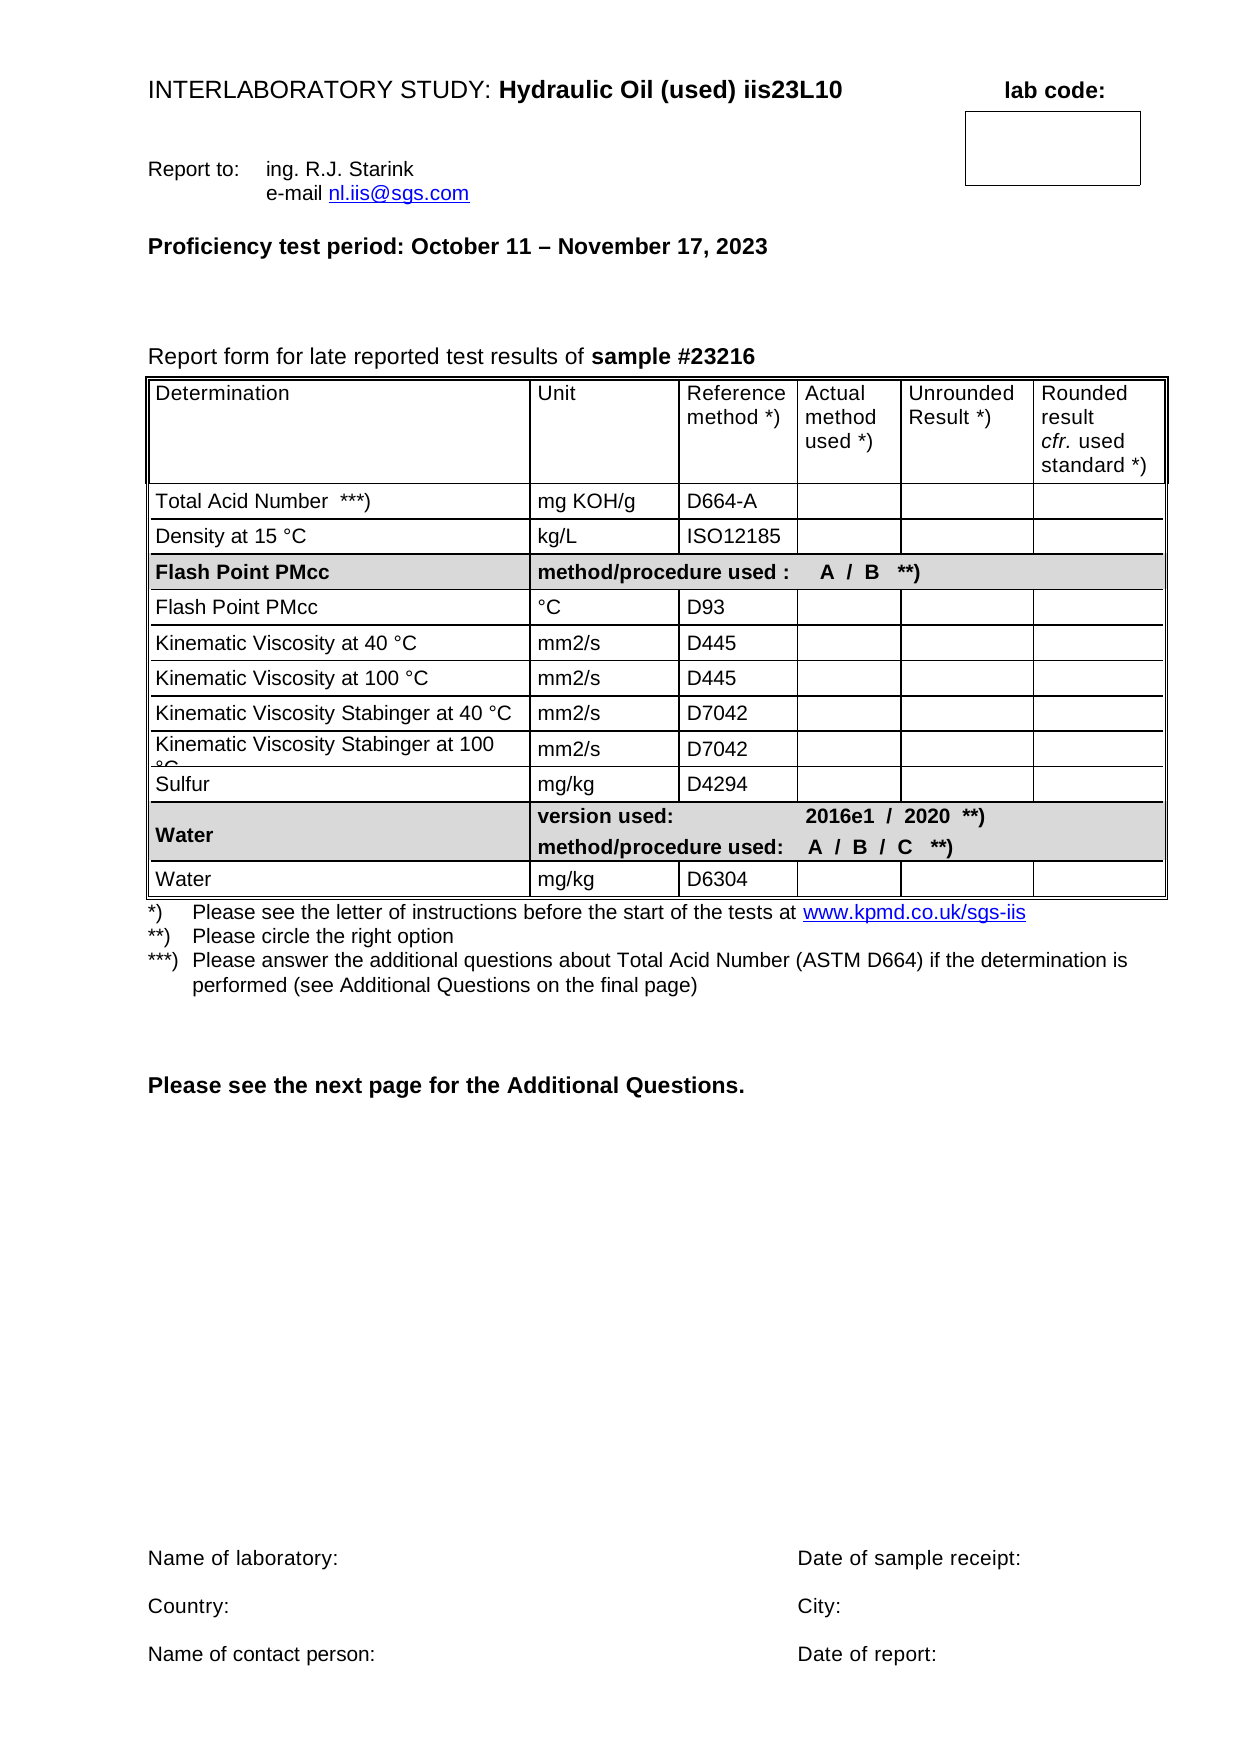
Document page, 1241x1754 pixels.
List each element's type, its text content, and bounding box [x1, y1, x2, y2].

table_cell mm2/s [531, 697, 678, 730]
table_cell Flash Point PMcc [149, 553, 529, 589]
table_cell [1034, 484, 1165, 518]
table_cell Sulfur [149, 766, 529, 801]
table_header Determination [150, 381, 529, 482]
table_cell [902, 661, 1033, 695]
table_cell [902, 767, 1033, 801]
table_cell mm2/s [531, 661, 678, 695]
table_cell D6304 [680, 862, 797, 896]
table_cell Total Acid Number ***) [149, 484, 529, 518]
table_cell D445 [680, 626, 797, 659]
text ***) Please answer the additional questions about Total Acid Number (ASTM D664) if the determination is performed (see Additional Questions on the final page) [148, 948, 1152, 997]
table_cell D664-A [680, 484, 797, 518]
table_cell [902, 862, 1033, 896]
table_cell [798, 697, 900, 730]
table_cell [798, 767, 900, 801]
table_cell [1034, 660, 1165, 695]
table_header Rounded result cfr. used standard *) [1034, 381, 1164, 482]
table_header Reference method *) [680, 381, 797, 482]
table_cell [902, 484, 1033, 518]
table_cell Flash Point PMcc [149, 589, 529, 624]
table_cell Kinematic Viscosity at 40 °C [149, 624, 529, 659]
table_cell kg/L [531, 520, 678, 553]
table_cell [1034, 518, 1165, 553]
table_cell [1034, 860, 1165, 896]
table_cell Water [149, 860, 529, 896]
table_cell [1034, 766, 1165, 801]
text Report form for late reported test results of sample #23216 [148, 343, 1122, 370]
table_cell [798, 862, 900, 896]
table_cell °C [531, 590, 678, 624]
table_cell Kinematic Viscosity Stabinger at 40 °C [149, 695, 529, 730]
table_cell Density at 15 °C [149, 518, 529, 553]
table_cell mm2/s [531, 732, 678, 766]
table_cell method/procedure used : A / B **) [531, 553, 1165, 589]
table_cell mm2/s [531, 626, 678, 659]
table_cell Kinematic Viscosity at 100 °C [149, 660, 529, 695]
table_cell mg/kg [531, 767, 678, 801]
table_cell Water [149, 801, 529, 860]
table_cell [798, 732, 900, 766]
table_cell D7042 [680, 697, 797, 730]
table_cell D4294 [680, 767, 797, 801]
table_header Unrounded Result *) [902, 381, 1033, 482]
table_cell [902, 626, 1033, 659]
table_cell [798, 626, 900, 659]
table_cell [902, 697, 1033, 730]
text **) Please circle the right option [148, 924, 1122, 948]
table_cell [798, 590, 900, 624]
table_cell [1034, 589, 1165, 624]
table_cell D93 [680, 590, 797, 624]
table_cell [902, 590, 1033, 624]
table_cell mg KOH/g [531, 484, 678, 518]
table_cell ISO12185 [680, 520, 797, 553]
table_cell [798, 661, 900, 695]
text Please see the next page for the Additional Questions. [148, 1072, 1122, 1099]
table_cell [798, 484, 900, 518]
table_cell D7042 [680, 732, 797, 766]
table_cell mg/kg [531, 862, 678, 896]
table_cell D445 [680, 661, 797, 695]
table_header Unit [531, 381, 678, 482]
table_cell [1034, 624, 1165, 659]
table_cell [798, 520, 900, 553]
table_cell [1034, 730, 1165, 766]
table_header Actual method used *) [798, 381, 900, 482]
table_cell [902, 732, 1033, 766]
table_cell Kinematic Viscosity Stabinger at 100 °C [149, 730, 529, 766]
table_cell [902, 520, 1033, 553]
table_cell [1034, 695, 1165, 730]
table_cell version used: 2016e1 / 2020 **) method/procedure used: A / B / C **) [531, 801, 1165, 860]
text *) Please see the letter of instructions before the start of the tests at www.kpmd.co.uk/sgs-iis [148, 900, 1122, 924]
